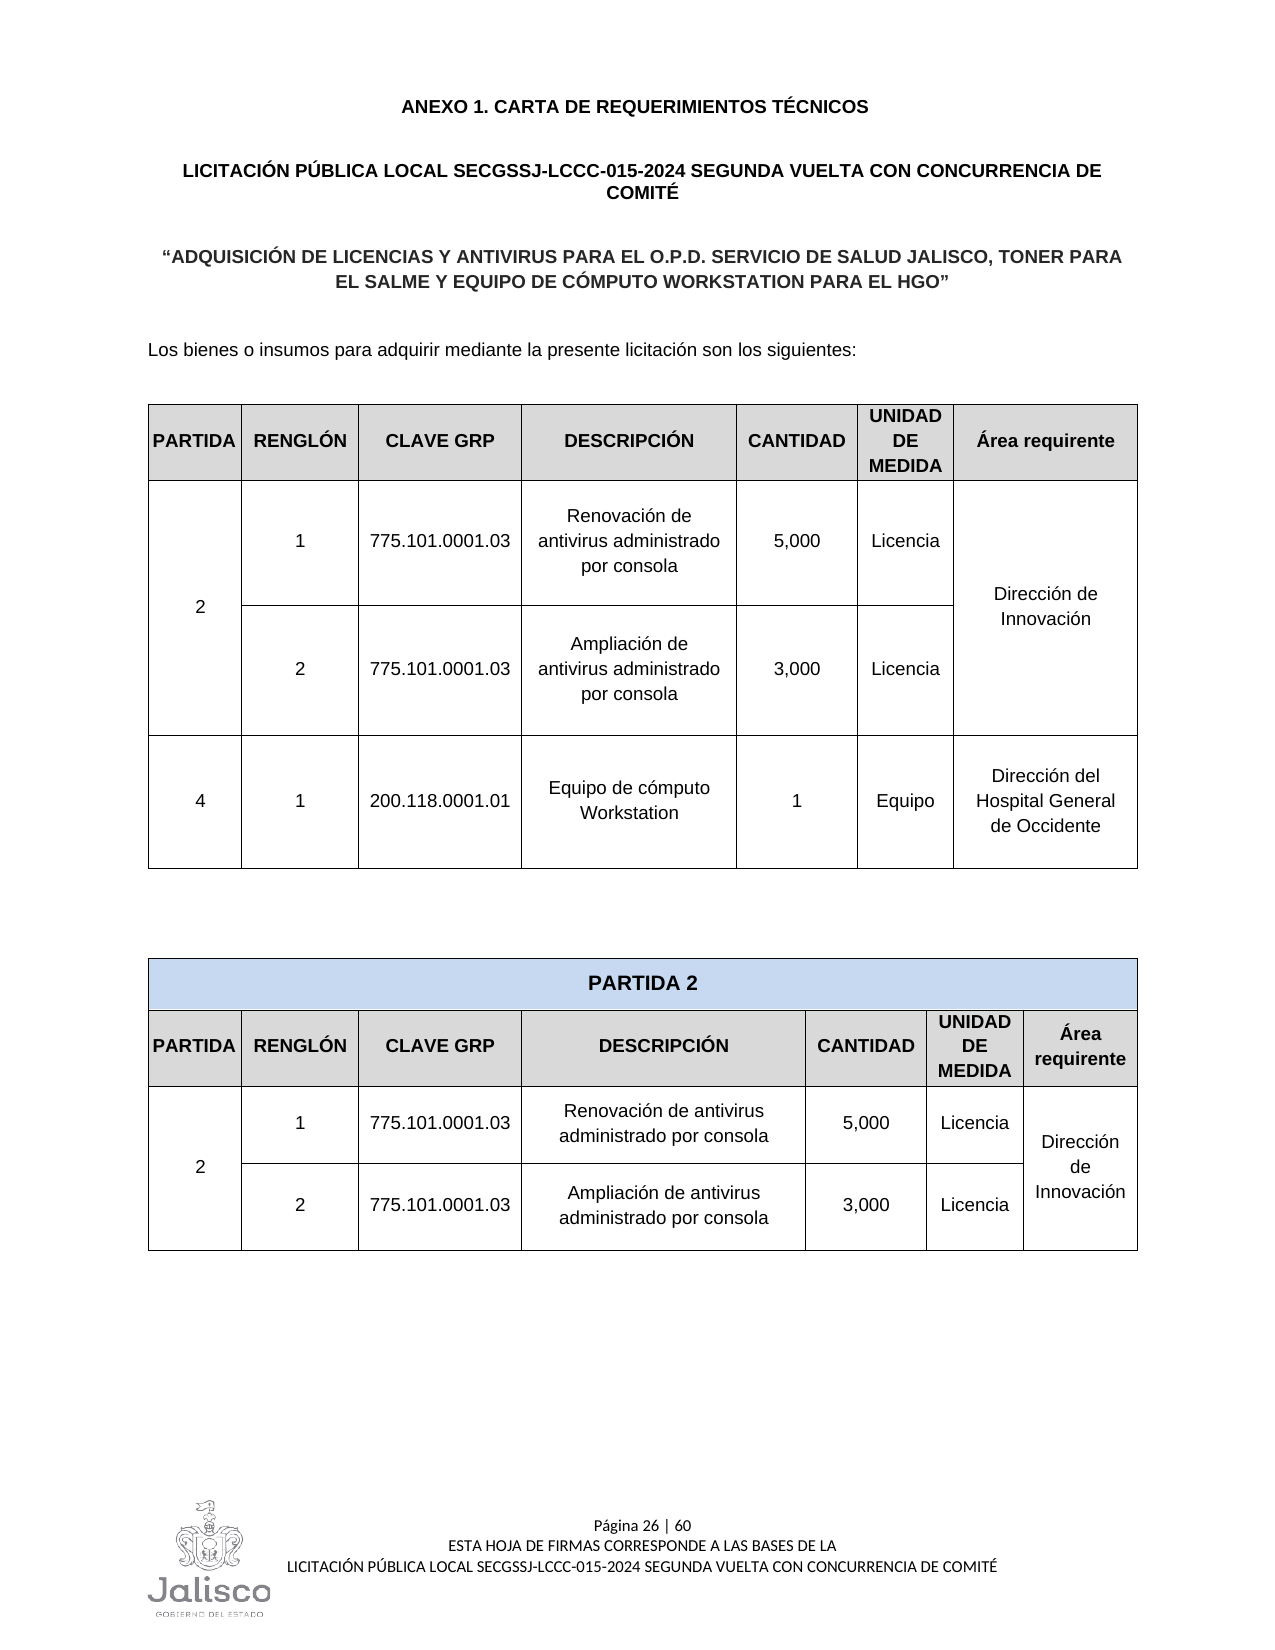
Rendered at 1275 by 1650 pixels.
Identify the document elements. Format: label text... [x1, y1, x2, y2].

table_cell 2 [242, 1164, 358, 1250]
table_cell 3,000 [737, 606, 857, 735]
table_cell Renovación de antivirus administrado por consola [522, 1087, 805, 1163]
table_cell 200.118.0001.01 [359, 736, 521, 868]
table_cell 1 [242, 481, 358, 604]
table_cell 3,000 [806, 1164, 926, 1250]
table_cell 2 [242, 606, 358, 735]
text Los bienes o insumos para adquirir mediante la presente licitación son los siguientes: [148, 339, 1137, 361]
text ANEXO 1. CARTA DE REQUERIMIENTOS TÉCNICOS [148, 95, 1122, 117]
table_cell CANTIDAD [806, 1011, 926, 1086]
table_cell PARTIDA [149, 1011, 241, 1086]
picture [147, 1500, 271, 1617]
table_header RENGLÓN [242, 405, 358, 480]
table_cell Licencia [858, 606, 953, 735]
table_cell CLAVE GRP [359, 1011, 521, 1086]
table_header Área requirente [954, 405, 1137, 480]
table_cell Dirección del Hospital General de Occidente [954, 736, 1137, 868]
table_cell Renovación de antivirus administrado por consola [522, 481, 736, 604]
table_cell Ampliación de antivirus administrado por consola [522, 606, 736, 735]
table_cell 775.101.0001.03 [359, 481, 521, 604]
table_cell 1 [242, 1087, 358, 1163]
table_cell 4 [149, 736, 241, 868]
table_cell 5,000 [806, 1087, 926, 1163]
table_cell 775.101.0001.03 [359, 1164, 521, 1250]
text “ADQUISICIÓN DE LICENCIAS Y ANTIVIRUS PARA EL O.P.D. SERVICIO DE SALUD JALISCO, TONER PARA EL SALME Y EQUIPO DE CÓMPUTO WORKSTATION PARA EL HGO” [148, 246, 1137, 293]
table_cell 775.101.0001.03 [359, 1087, 521, 1163]
table_header DESCRIPCIÓN [522, 405, 736, 480]
table_header CANTIDAD [737, 405, 857, 480]
table_cell DESCRIPCIÓN [522, 1011, 805, 1086]
table_cell 5,000 [737, 481, 857, 604]
table_cell UNIDAD DE MEDIDA [927, 1011, 1023, 1086]
table_cell 775.101.0001.03 [359, 606, 521, 735]
table_cell Área requirente [1024, 1011, 1137, 1086]
table_header PARTIDA [149, 405, 241, 480]
table_cell Licencia [927, 1087, 1023, 1163]
table_header CLAVE GRP [359, 405, 521, 480]
table_cell Licencia [858, 481, 953, 604]
table_cell Dirección de Innovación [954, 481, 1137, 735]
table_header UNIDAD DE MEDIDA [858, 405, 953, 480]
table_cell Equipo [858, 736, 953, 868]
text LICITACIÓN PÚBLICA LOCAL SECGSSJ-LCCC-015-2024 SEGUNDA VUELTA CON CONCURRENCIA DE COMITÉ [148, 160, 1137, 203]
table_cell 1 [242, 736, 358, 868]
table_cell 2 [149, 1087, 241, 1250]
table_cell Dirección de Innovación [1024, 1087, 1137, 1250]
table_cell 1 [737, 736, 857, 868]
table_cell RENGLÓN [242, 1011, 358, 1086]
table_cell Licencia [927, 1164, 1023, 1250]
table_cell 2 [149, 481, 241, 735]
table_header PARTIDA 2 [149, 959, 1137, 1009]
table_cell Ampliación de antivirus administrado por consola [522, 1164, 805, 1250]
table_cell Equipo de cómputo Workstation [522, 736, 736, 868]
